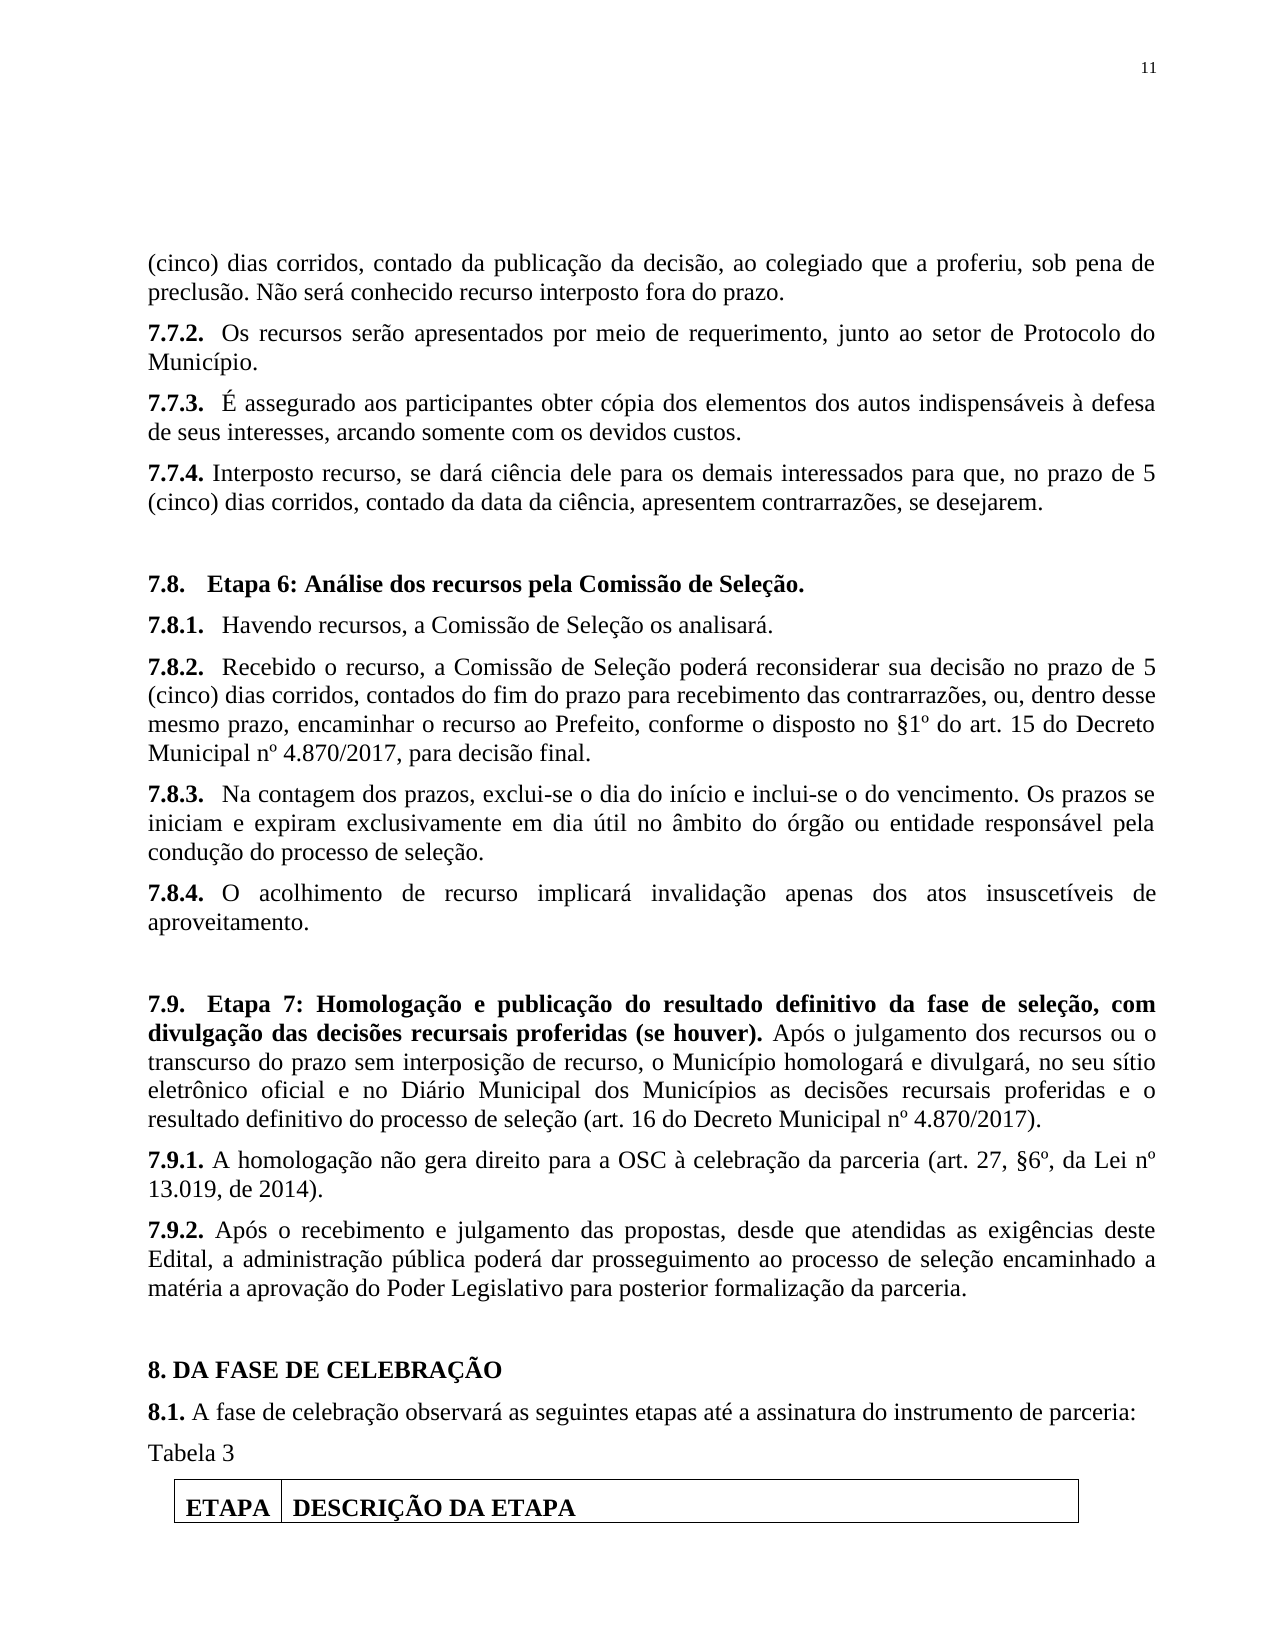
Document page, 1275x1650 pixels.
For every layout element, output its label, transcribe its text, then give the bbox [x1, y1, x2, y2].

text 7.7.4. Interposto recurso, se dará ciência dele para os demais interessados para que, no prazo de 5 (cinco) dias corridos, contado da data da ciência, apresentem contrarrazões, se desejarem. [148, 458, 1157, 516]
table_header ETAPA [175, 1480, 281, 1522]
text Tabela 3 [148, 1438, 1157, 1467]
text 7.8.3. Na contagem dos prazos, exclui-se o dia do início e inclui-se o do vencimento. Os prazos se iniciam e expiram exclusivamente em dia útil no âmbito do órgão ou entidade responsável pela condução do processo de seleção. [148, 779, 1157, 866]
text 7.7.2. Os recursos serão apresentados por meio de requerimento, junto ao setor de Protocolo do Município. [148, 318, 1157, 376]
table_header DESCRIÇÃO DA ETAPA [282, 1480, 1078, 1522]
text 7.8.4. O acolhimento de recurso implicará invalidação apenas dos atos insuscetíveis de aproveitamento. [148, 878, 1157, 936]
text 7.7.3. É assegurado aos participantes obter cópia dos elementos dos autos indispensáveis à defesa de seus interesses, arcando somente com os devidos custos. [148, 388, 1157, 446]
text 7.8. Etapa 6: Análise dos recursos pela Comissão de Seleção. [148, 569, 1157, 598]
text 7.8.1. Havendo recursos, a Comissão de Seleção os analisará. [148, 611, 1157, 639]
text 7.8.2. Recebido o recurso, a Comissão de Seleção poderá reconsiderar sua decisão no prazo de 5 (cinco) dias corridos, contados do fim do prazo para recebimento das contrarrazões, ou, dentro desse mesmo prazo, encaminhar o recurso ao Prefeito, conforme o disposto no §1º do art. 15 do Decreto Municipal nº 4.870/2017, para decisão final. [148, 652, 1157, 767]
text 8.1. A fase de celebração observará as seguintes etapas até a assinatura do instrumento de parceria: [148, 1397, 1157, 1426]
text 7.9.2. Após o recebimento e julgamento das propostas, desde que atendidas as exigências deste Edital, a administração pública poderá dar prosseguimento ao processo de seleção encaminhado a matéria a aprovação do Poder Legislativo para posterior formalização da parceria. [148, 1216, 1157, 1302]
text 8. DA FASE DE CELEBRAÇÃO [148, 1356, 1157, 1384]
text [148, 248, 1157, 306]
text 7.9.1. A homologação não gera direito para a OSC à celebração da parceria (art. 27, §6º, da Lei nº 13.019, de 2014). [148, 1146, 1157, 1203]
text 7.9. Etapa 7: Homologação e publicação do resultado definitivo da fase de seleção, com divulgação das decisões recursais proferidas (se houver). Após o julgamento dos recursos ou o transcurso do prazo sem interposição de recurso, o Município homologará e divulgará, no seu sítio eletrônico oficial e no Diário Municipal dos Municípios as decisões recursais proferidas e o resultado definitivo do processo de seleção (art. 16 do Decreto Municipal nº 4.870/2017). [148, 989, 1157, 1133]
